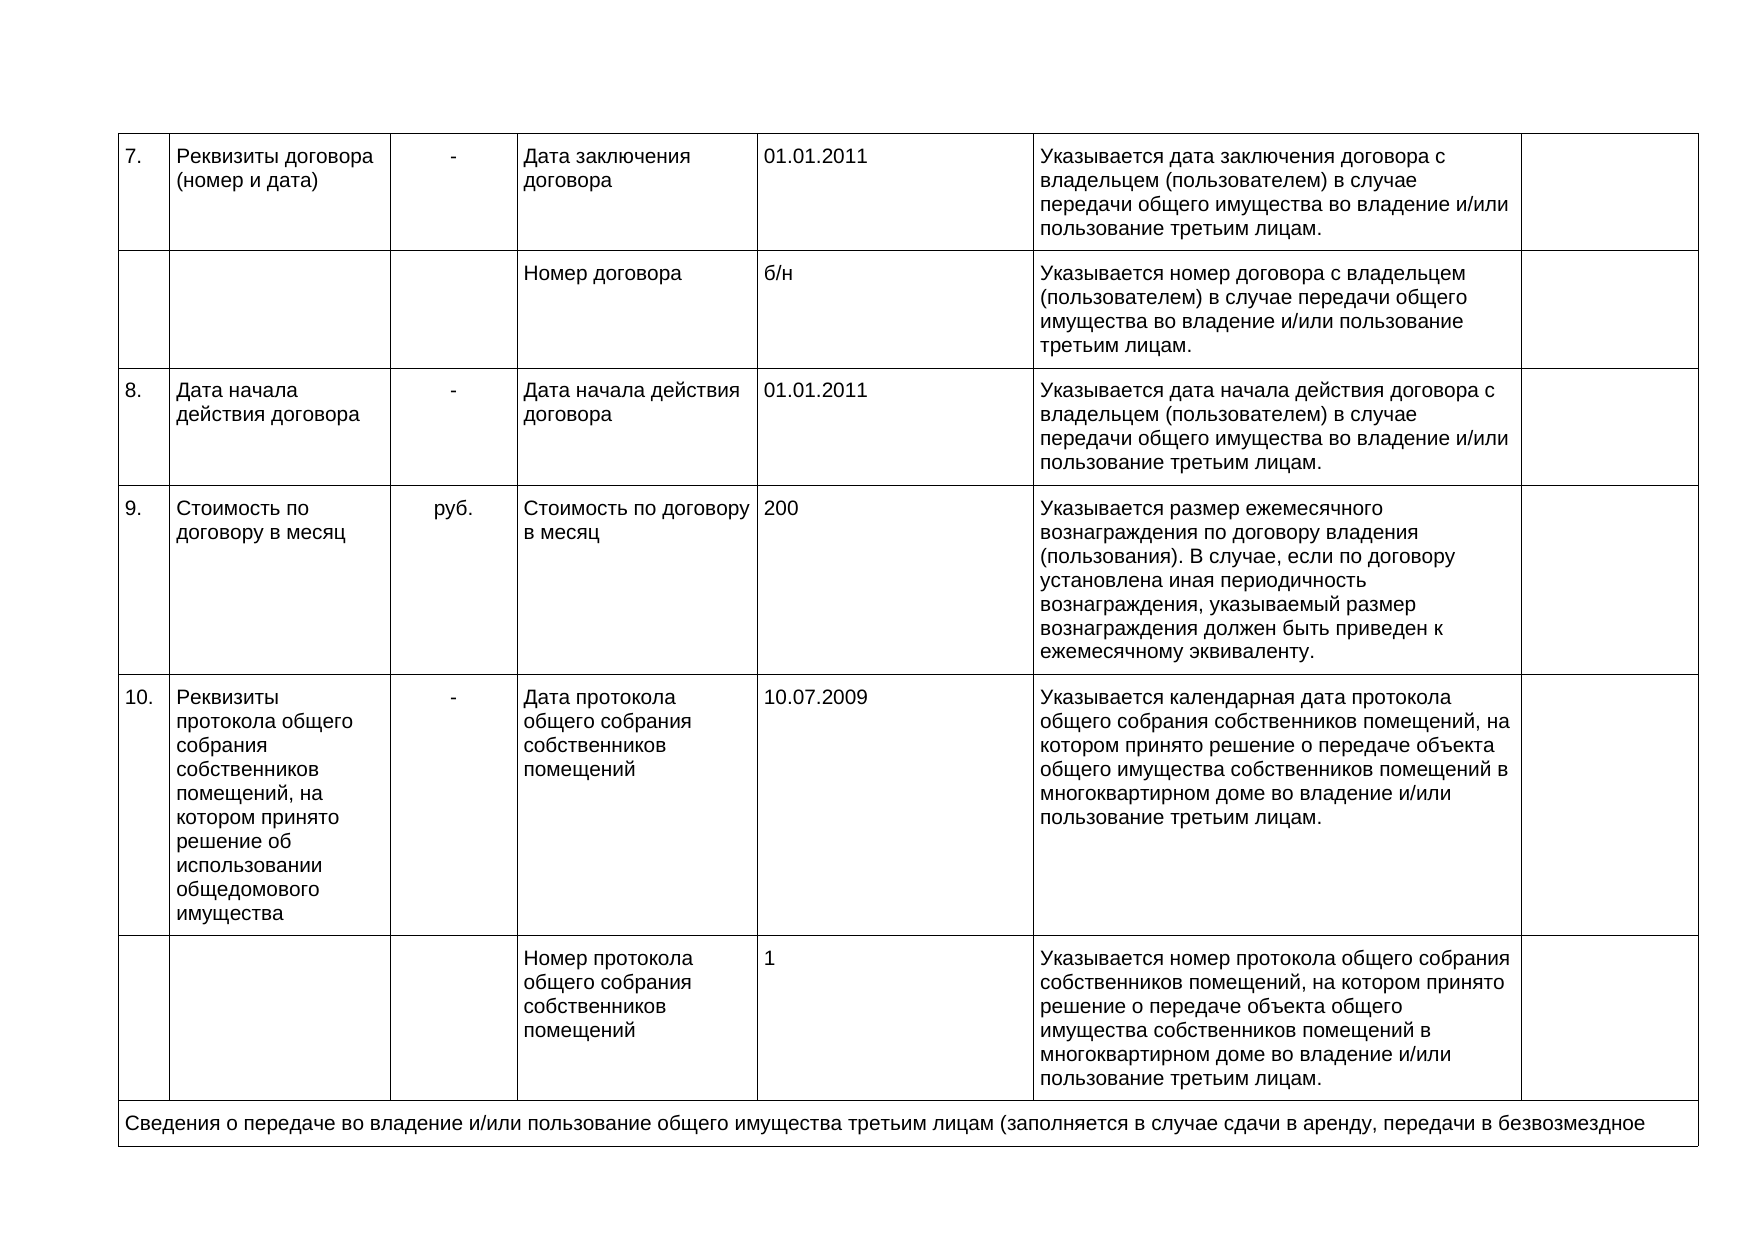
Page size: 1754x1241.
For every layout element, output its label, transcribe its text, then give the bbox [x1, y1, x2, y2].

table_cell 8. [119, 369, 169, 485]
table_cell 1 [758, 936, 1033, 1100]
table_cell Реквизиты протокола общего собрания собственников помещений, на котором принято решение об использовании общедомового имущества [170, 675, 390, 935]
table_cell [391, 251, 517, 367]
table_cell Номер договора [518, 251, 757, 367]
table_cell Стоимость по договору в месяц [170, 486, 390, 674]
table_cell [119, 1101, 1698, 1146]
table_cell [170, 251, 390, 367]
table_cell [1522, 369, 1698, 485]
table_cell Дата начала действия договора [518, 369, 757, 485]
table_cell 10.07.2009 [758, 675, 1033, 935]
table_cell [1522, 251, 1698, 367]
table_cell [1522, 675, 1698, 935]
table_cell [119, 251, 169, 367]
table_cell Реквизиты договора (номер и дата) [170, 134, 390, 250]
table_cell Дата заключения договора [518, 134, 757, 250]
table_cell 01.01.2011 [758, 369, 1033, 485]
table_cell [1522, 134, 1698, 250]
table_cell б/н [758, 251, 1033, 367]
table_cell [1522, 936, 1698, 1100]
table_cell [1522, 486, 1698, 674]
table_cell Дата протокола общего собрания собственников помещений [518, 675, 757, 935]
table_cell Указывается номер договора с владельцем (пользователем) в случае передачи общего имущества во владение и/или пользование третьим лицам. [1034, 251, 1521, 367]
table_cell - [391, 134, 517, 250]
table_cell Стоимость по договору в месяц [518, 486, 757, 674]
table_cell [170, 936, 390, 1100]
table_cell - [391, 369, 517, 485]
table_cell Номер протокола общего собрания собственников помещений [518, 936, 757, 1100]
table_cell [119, 936, 169, 1100]
table_cell [391, 936, 517, 1100]
table_cell Указывается номер протокола общего собрания собственников помещений, на котором принято решение о передаче объекта общего имущества собственников помещений в многоквартирном доме во владение и/или пользование третьим лицам. [1034, 936, 1521, 1100]
table_cell 7. [119, 134, 169, 250]
table_cell Указывается размер ежемесячного вознаграждения по договору владения (пользования). В случае, если по договору установлена иная периодичность вознаграждения, указываемый размер вознаграждения должен быть приведен к ежемесячному эквиваленту. [1034, 486, 1521, 674]
table_cell 01.01.2011 [758, 134, 1033, 250]
table_cell 9. [119, 486, 169, 674]
table_cell - [391, 675, 517, 935]
table_cell 10. [119, 675, 169, 935]
table_cell 200 [758, 486, 1033, 674]
table_cell Дата начала действия договора [170, 369, 390, 485]
table_cell Указывается дата начала действия договора с владельцем (пользователем) в случае передачи общего имущества во владение и/или пользование третьим лицам. [1034, 369, 1521, 485]
table_cell Указывается дата заключения договора с владельцем (пользователем) в случае передачи общего имущества во владение и/или пользование третьим лицам. [1034, 134, 1521, 250]
table_cell руб. [391, 486, 517, 674]
table_cell Указывается календарная дата протокола общего собрания собственников помещений, на котором принято решение о передаче объекта общего имущества собственников помещений в многоквартирном доме во владение и/или пользование третьим лицам. [1034, 675, 1521, 935]
